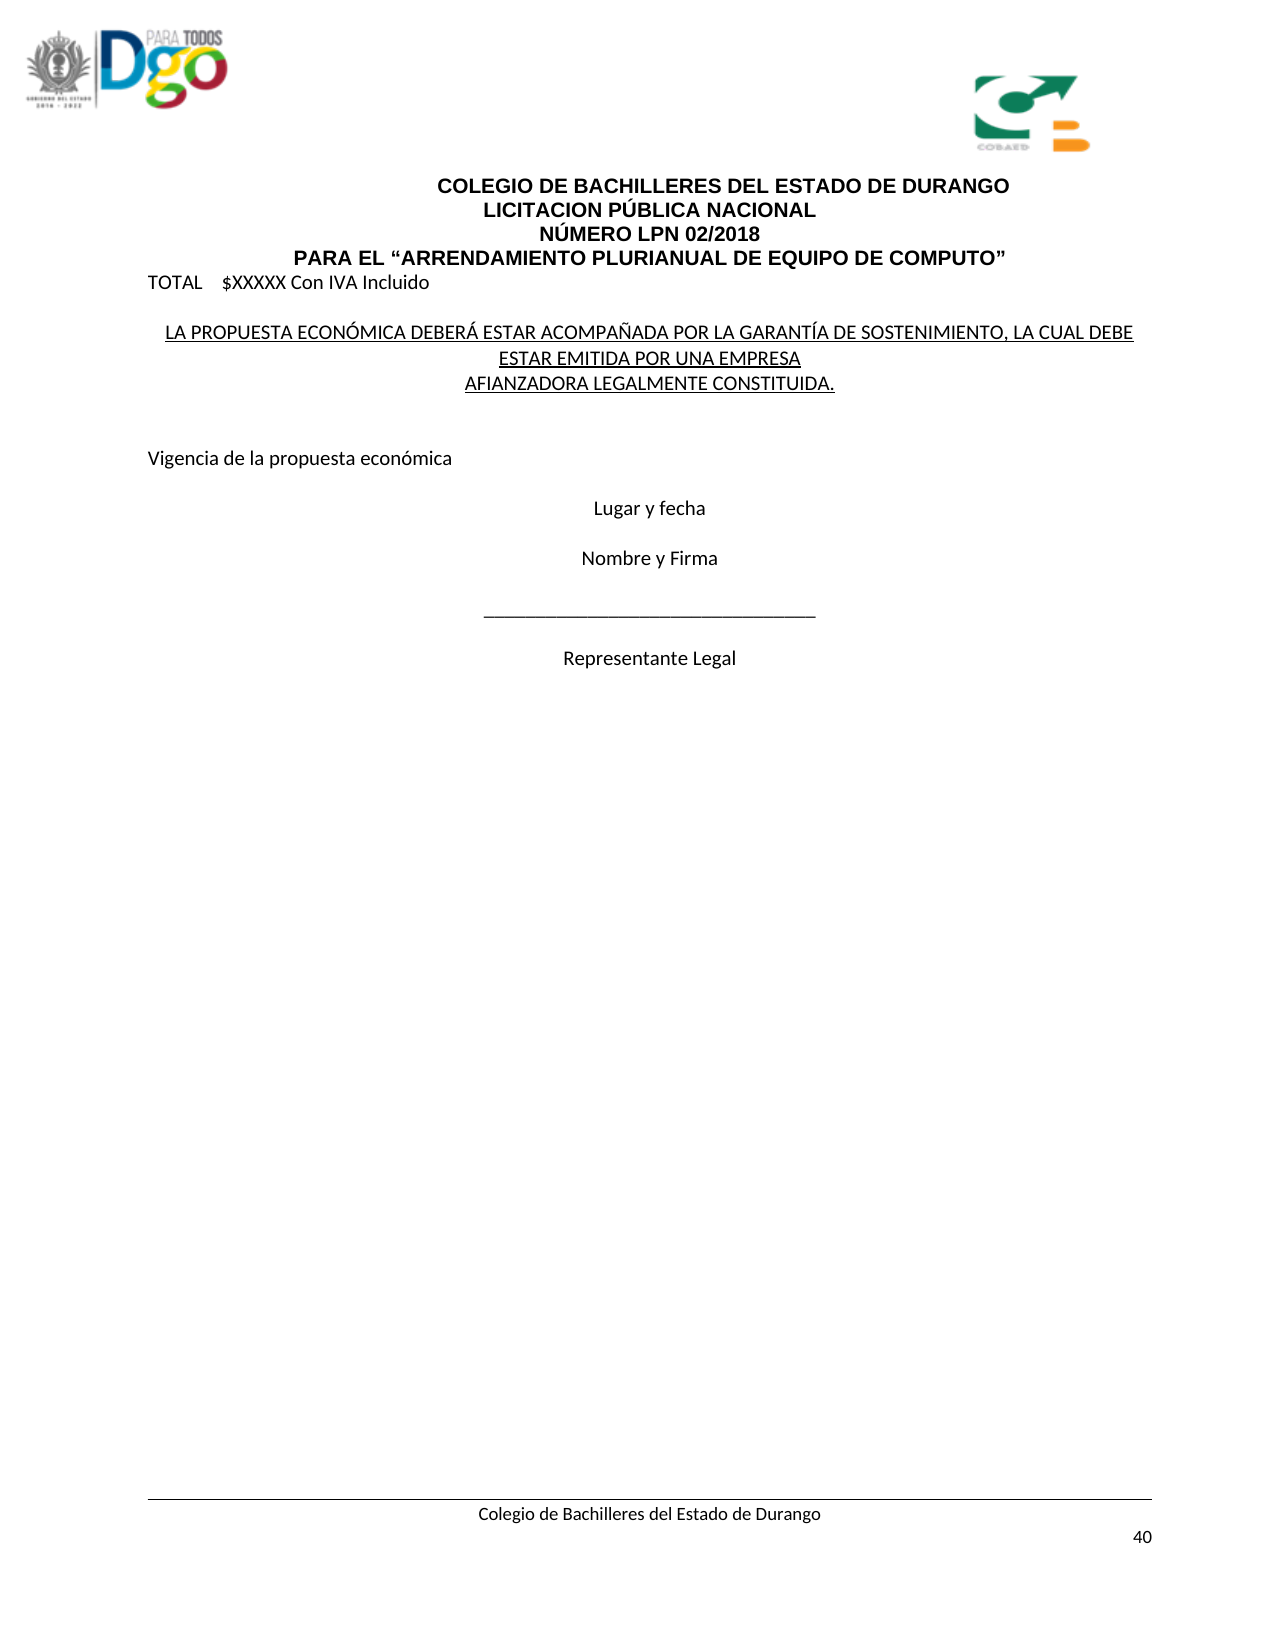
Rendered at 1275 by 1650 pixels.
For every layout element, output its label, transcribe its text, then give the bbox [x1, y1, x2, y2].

text Nombre y Firma [148, 546, 1152, 571]
picture [969, 73, 1137, 174]
text AFIANZADORA LEGALMENTE CONSTITUIDA. [148, 370, 1152, 396]
picture [20, 26, 235, 114]
text Vigencia de la propuesta económica [148, 446, 1152, 471]
text ________________________________ [148, 596, 1152, 621]
text TOTAL $XXXXX Con IVA Incluido [148, 269, 1152, 295]
text Representante Legal [148, 646, 1152, 671]
text Lugar y fecha [148, 496, 1152, 521]
text LA PROPUESTA ECONÓMICA DEBERÁ ESTAR ACOMPAÑADA POR LA GARANTÍA DE SOSTENIMIENTO, LA CUAL DEBE ESTAR EMITIDA POR UNA EMPRESA [148, 319, 1152, 370]
